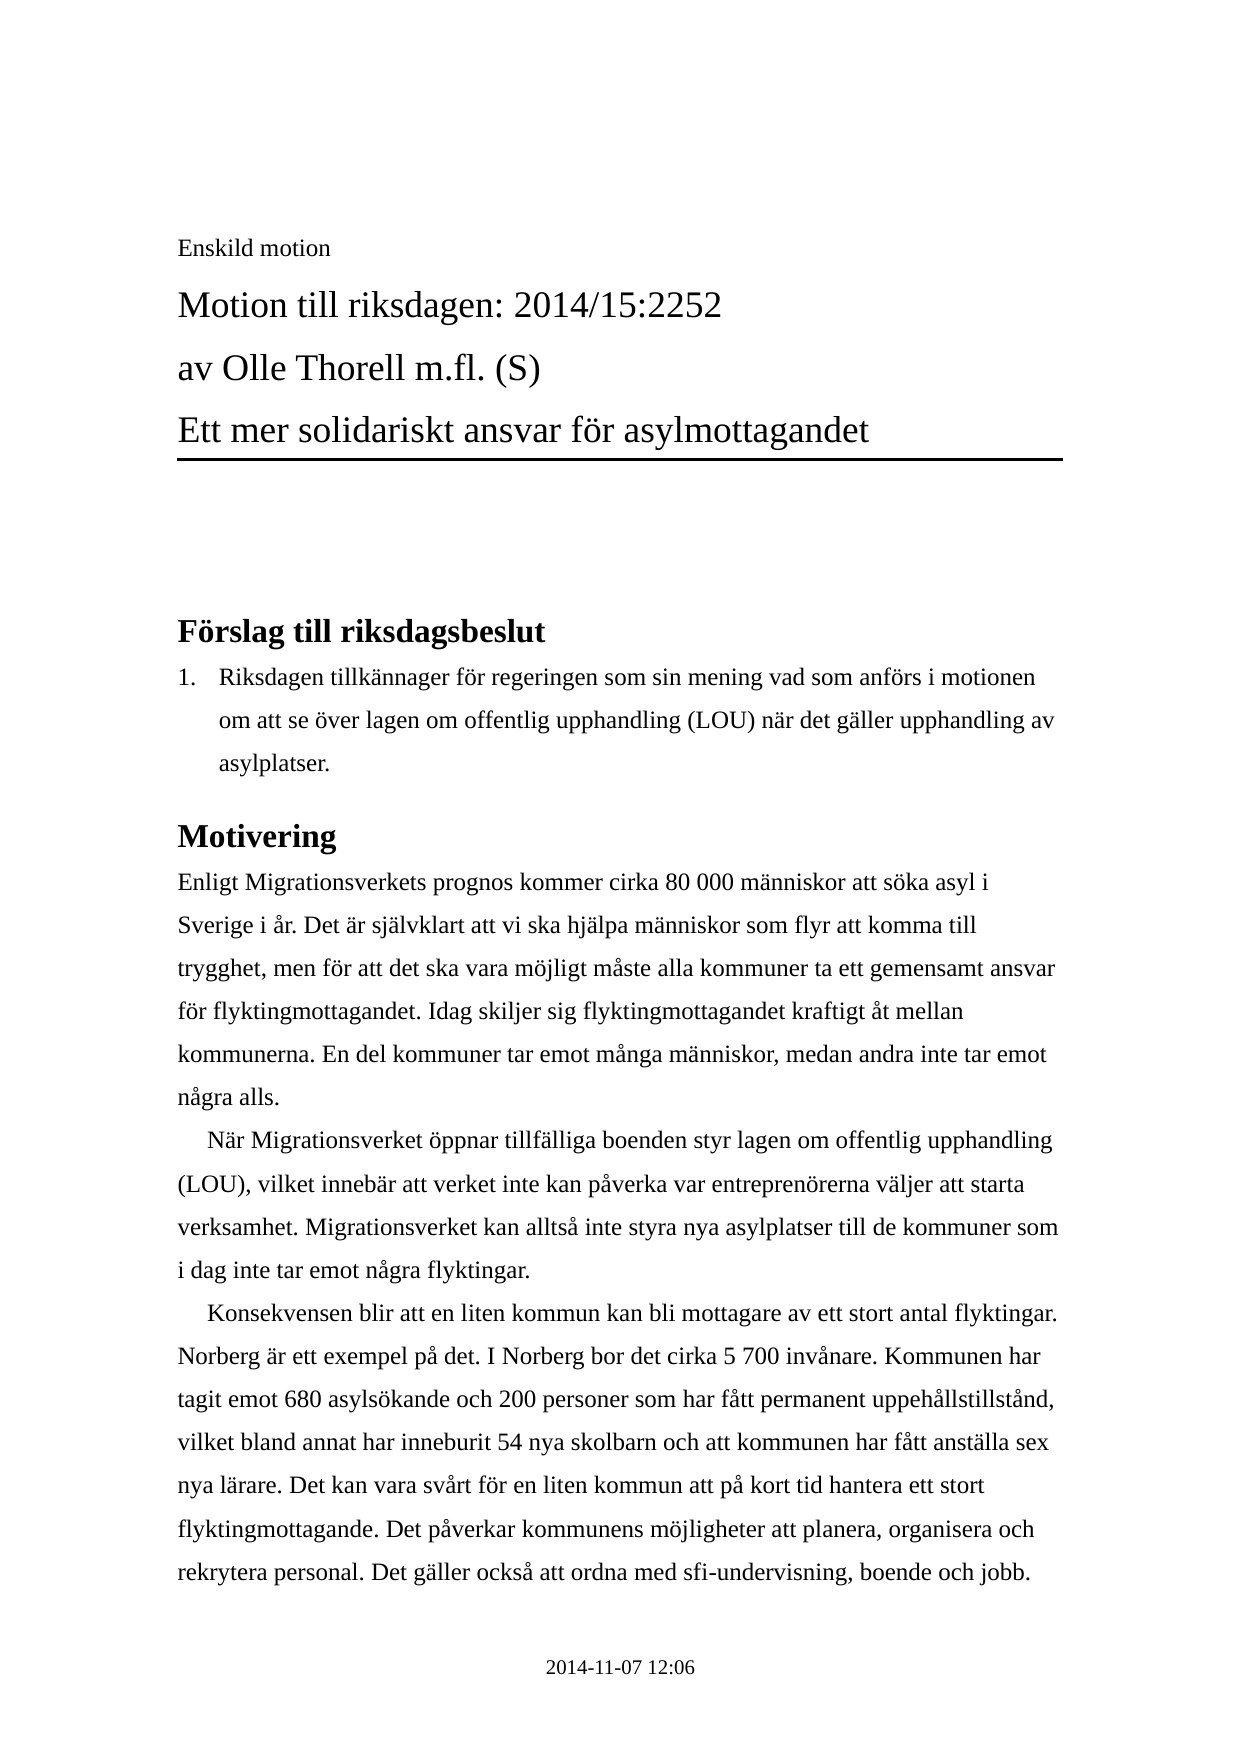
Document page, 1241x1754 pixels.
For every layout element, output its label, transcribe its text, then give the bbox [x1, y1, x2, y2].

text Konsekvensen blir att en liten kommun kan bli mottagare av ett stort antal flyktingar. Norberg är ett exempel på det. I Norberg bor det cirka 5 700 invånare. Kommunen har tagit emot 680 asylsökande och 200 personer som har fått permanent uppehållstillstånd, vilket bland annat har inneburit 54 nya skolbarn och att kommunen har fått anställa sex nya lärare. Det kan vara svårt för en liten kommun att på kort tid hantera ett stort flyktingmottagande. Det påverkar kommunens möjligheter att planera, organisera och rekrytera personal. Det gäller också att ordna med sfi-undervisning, boende och jobb. [177, 1298, 1063, 1586]
text När Migrationsverket öppnar tillfälliga boenden styr lagen om offentlig upphandling (LOU), vilket innebär att verket inte kan påverka var entreprenörerna väljer att starta verksamhet. Migrationsverket kan alltså inte styra nya asylplatser till de kommuner som i dag inte tar emot några flyktingar. [177, 1126, 1063, 1284]
text Enligt Migrationsverkets prognos kommer cirka 80 000 människor att söka asyl i Sverige i år. Det är självklart att vi ska hjälpa människor som flyr att komma till trygghet, men för att det ska vara möjligt måste alla kommuner ta ett gemensamt ansvar för flyktingmottagandet. Idag skiljer sig flyktingmottagandet kraftigt åt mellan kommunerna. En del kommuner tar emot många människor, medan andra inte tar emot några alls. [177, 867, 1063, 1111]
subtitle Motivering [177, 816, 1063, 854]
